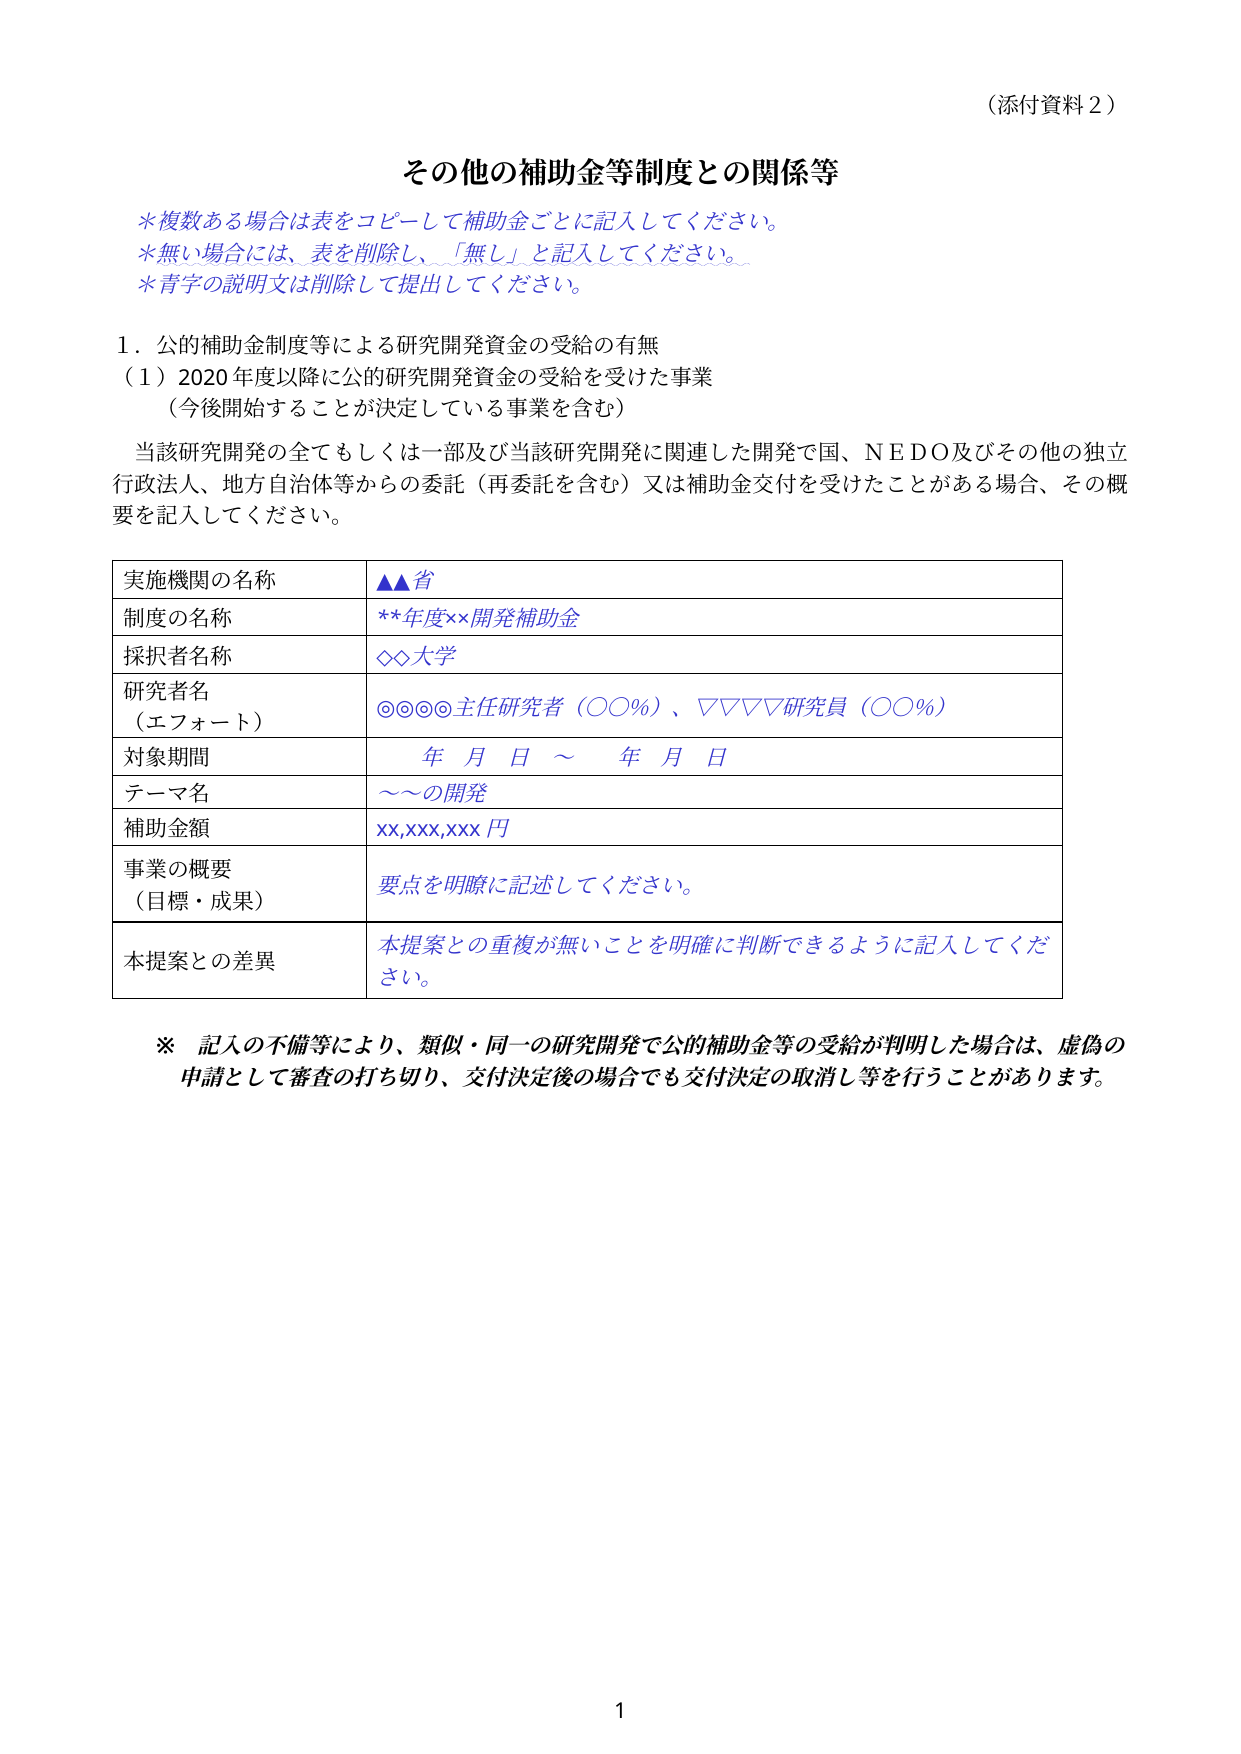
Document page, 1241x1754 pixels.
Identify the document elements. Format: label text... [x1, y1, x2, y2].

table_cell ◎◎◎◎主任研究者（○○％）、▽▽▽▽研究員（○○％） [367, 674, 1062, 737]
table_cell 事業の概要 （目標・成果） [113, 846, 366, 921]
table_cell 補助金額 [113, 809, 366, 845]
table_cell 制度の名称 [113, 599, 366, 635]
table_header 実施機関の名称 [113, 561, 366, 597]
table_cell ～～の開発 [367, 776, 1062, 808]
table_cell ◇◇大学 [367, 636, 1062, 673]
table_cell テーマ名 [113, 776, 366, 808]
table_cell xx,xxx,xxx円 [367, 809, 1062, 845]
text （１）2020年度以降に公的研究開発資金の受給を受けた事業 [112, 360, 1128, 391]
text その他の補助金等制度との関係等 [112, 150, 1128, 192]
table_cell 本提案との重複が無いことを明確に判断できるように記入してください。 [367, 923, 1062, 997]
table_cell 本提案との差異 [113, 923, 366, 997]
table_cell 要点を明瞭に記述してください。 [367, 846, 1062, 921]
text ＊青字の説明文は削除して提出してください。 [134, 267, 1128, 299]
table_cell 研究者名 （エフォート） [113, 674, 366, 737]
text 当該研究開発の全てもしくは一部及び当該研究開発に関連した開発で国、ＮＥＤＯ及びその他の独立行政法人、地方自治体等からの委託（再委託を含む）又は補助金交付を受けたことがある場合、その概要を記入してください。 [112, 435, 1128, 530]
text （今後開始することが決定している事業を含む） [112, 391, 1128, 423]
text ※ 記入の不備等により、類似・同一の研究開発で公的補助金等の受給が判明した場合は、虚偽の申請として審査の打ち切り、交付決定後の場合でも交付決定の取消し等を行うことがあります。 [156, 1028, 1128, 1091]
table_cell 対象期間 [113, 738, 366, 775]
text ＊無い場合には、表を削除し、「無し」と記入してください。 [134, 236, 1128, 267]
table_header ▲▲省 [367, 561, 1062, 597]
table_cell **年度××開発補助金 [367, 599, 1062, 635]
text ＊複数ある場合は表をコピーして補助金ごとに記入してください。 [134, 204, 1128, 236]
text １．公的補助金制度等による研究開発資金の受給の有無 [112, 328, 1128, 360]
table_cell 採択者名称 [113, 636, 366, 673]
table_cell 年 月 日 ～ 年 月 日 [367, 738, 1062, 775]
